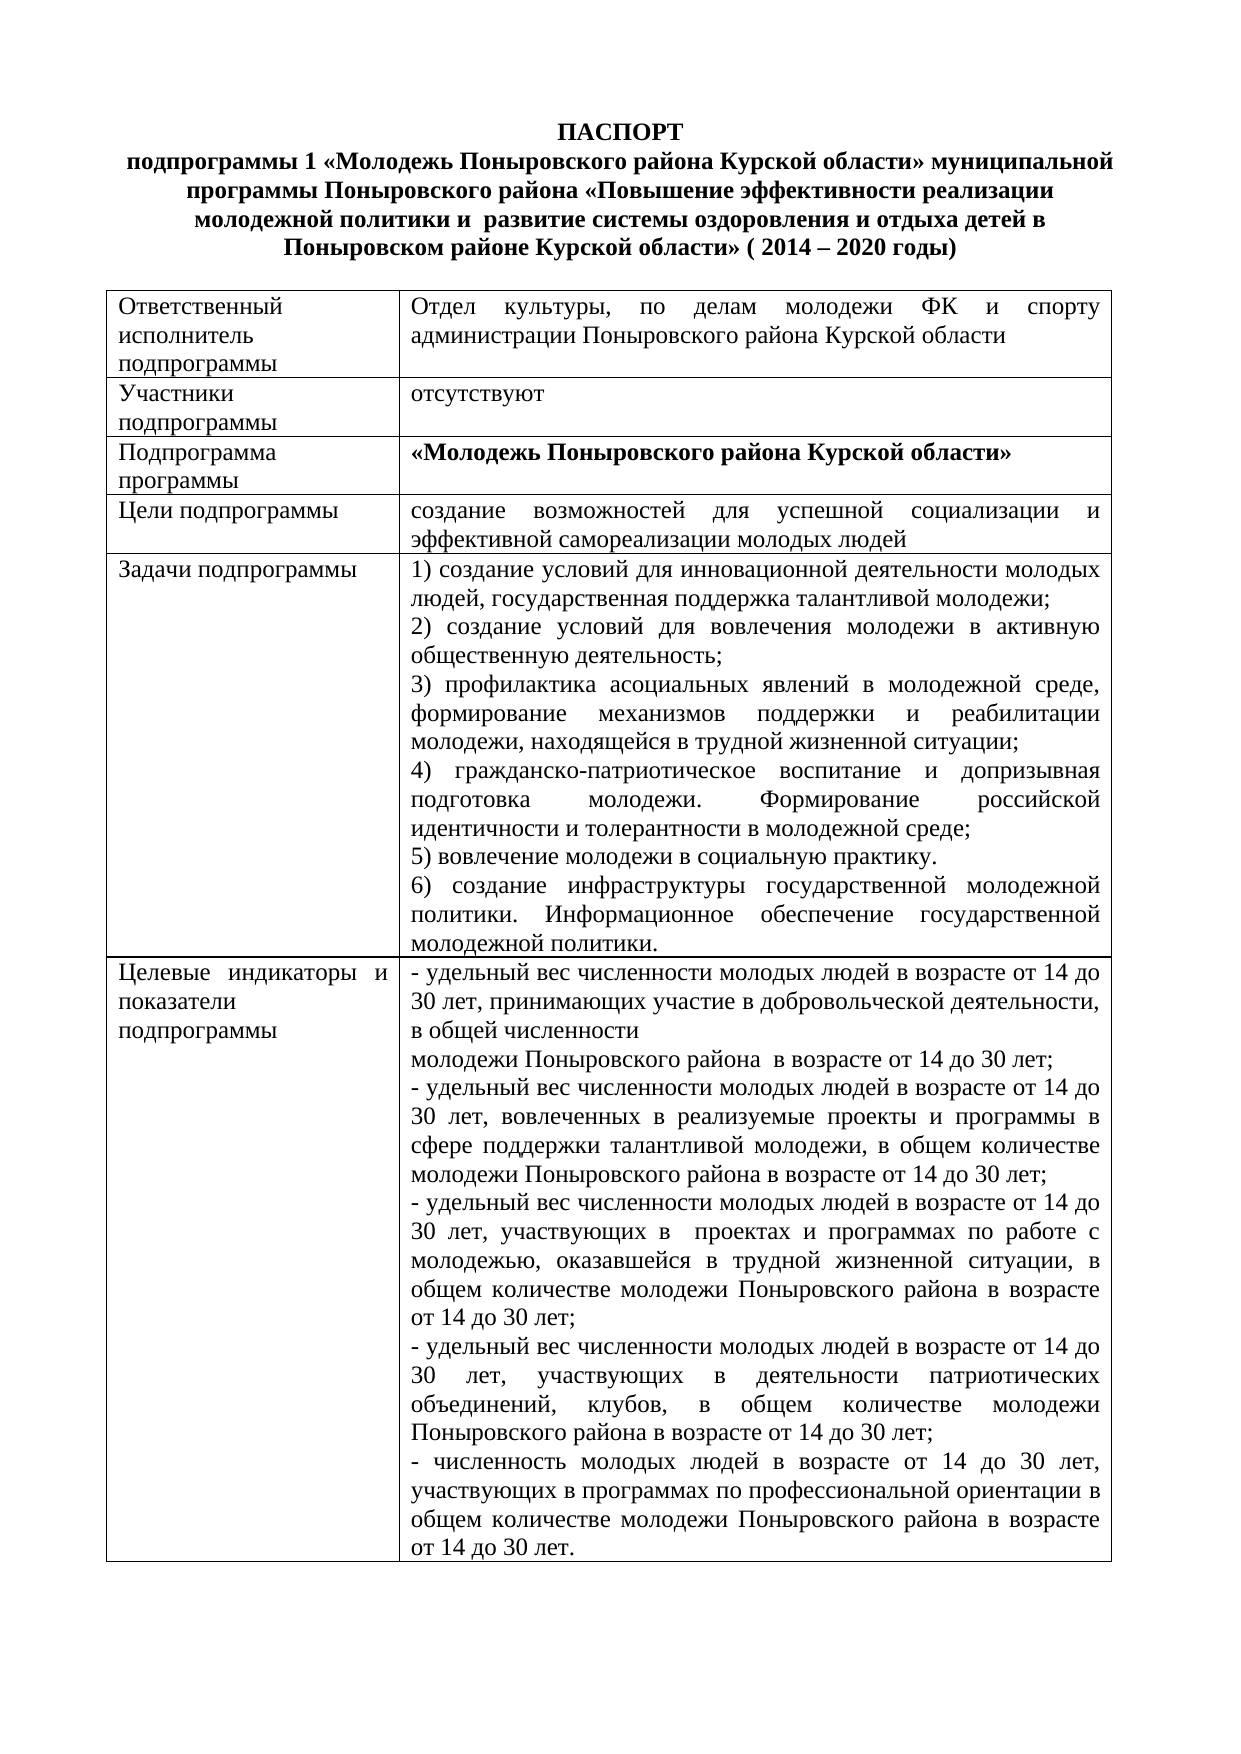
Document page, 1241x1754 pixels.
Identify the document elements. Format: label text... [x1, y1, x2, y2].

table_header Отдел культуры, по делам молодежи ФК и спорту администрации Поныровского района Курской области [400, 291, 1111, 377]
table_cell - удельный вес численности молодых людей в возрасте от 14 до 30 лет, принимающих участие в добровольческой деятельности, в общей численности молодежи Поныровского района в возрасте от 14 до 30 лет; - удельный вес численности молодых людей в возрасте от 14 до 30 лет, вовлеченных в реализуемые проекты и программы в сфере поддержки талантливой молодежи, в общем количестве молодежи Поныровского района в возрасте от 14 до 30 лет; - удельный вес численности молодых людей в возрасте от 14 до 30 лет, участвующих в проектах и программах по работе с молодежью, оказавшейся в трудной жизненной ситуации, в общем количестве молодежи Поныровского района в возрасте от 14 до 30 лет; - удельный вес численности молодых людей в возрасте от 14 до 30 лет, участвующих в деятельности патриотических объединений, клубов, в общем количестве молодежи Поныровского района в возрасте от 14 до 30 лет; - численность молодых людей в возрасте от 14 до 30 лет, участвующих в программах по профессиональной ориентации в общем количестве молодежи Поныровского района в возрасте от 14 до 30 лет. [400, 958, 1111, 1561]
table_cell отсутствуют [400, 378, 1111, 436]
text подпрограммы 1 «Молодежь Поныровского района Курской области» муниципальной программы Поныровского района «Повышение эффективности реализации молодежной политики и развитие системы оздоровления и отдыха детей в Поныровском районе Курской области» ( 2014 – 2020 годы) [118, 146, 1122, 261]
table_cell создание возможностей для успешной социализации и эффективной самореализации молодых людей [400, 495, 1111, 553]
table_cell 1) создание условий для инновационной деятельности молодых людей, государственная поддержка талантливой молодежи; 2) создание условий для вовлечения молодежи в активную общественную деятельность; 3) профилактика асоциальных явлений в молодежной среде, формирование механизмов поддержки и реабилитации молодежи, находящейся в трудной жизненной ситуации; 4) гражданско-патриотическое воспитание и допризывная подготовка молодежи. Формирование российской идентичности и толерантности в молодежной среде; 5) вовлечение молодежи в социальную практику. 6) создание инфраструктуры государственной молодежной политики. Информационное обеспечение государственной молодежной политики. [400, 554, 1111, 956]
text ПАСПОРТ [118, 117, 1122, 146]
table_cell Целевые индикаторы и показатели подпрограммы [107, 958, 399, 1561]
table_header Ответственный исполнитель подпрограммы [107, 291, 399, 377]
table_cell «Молодежь Поныровского района Курской области» [400, 437, 1111, 494]
table_cell Цели подпрограммы [107, 495, 399, 553]
table_cell Подпрограмма программы [107, 437, 399, 494]
table_cell Участники подпрограммы [107, 378, 399, 436]
table_cell Задачи подпрограммы [107, 554, 399, 956]
